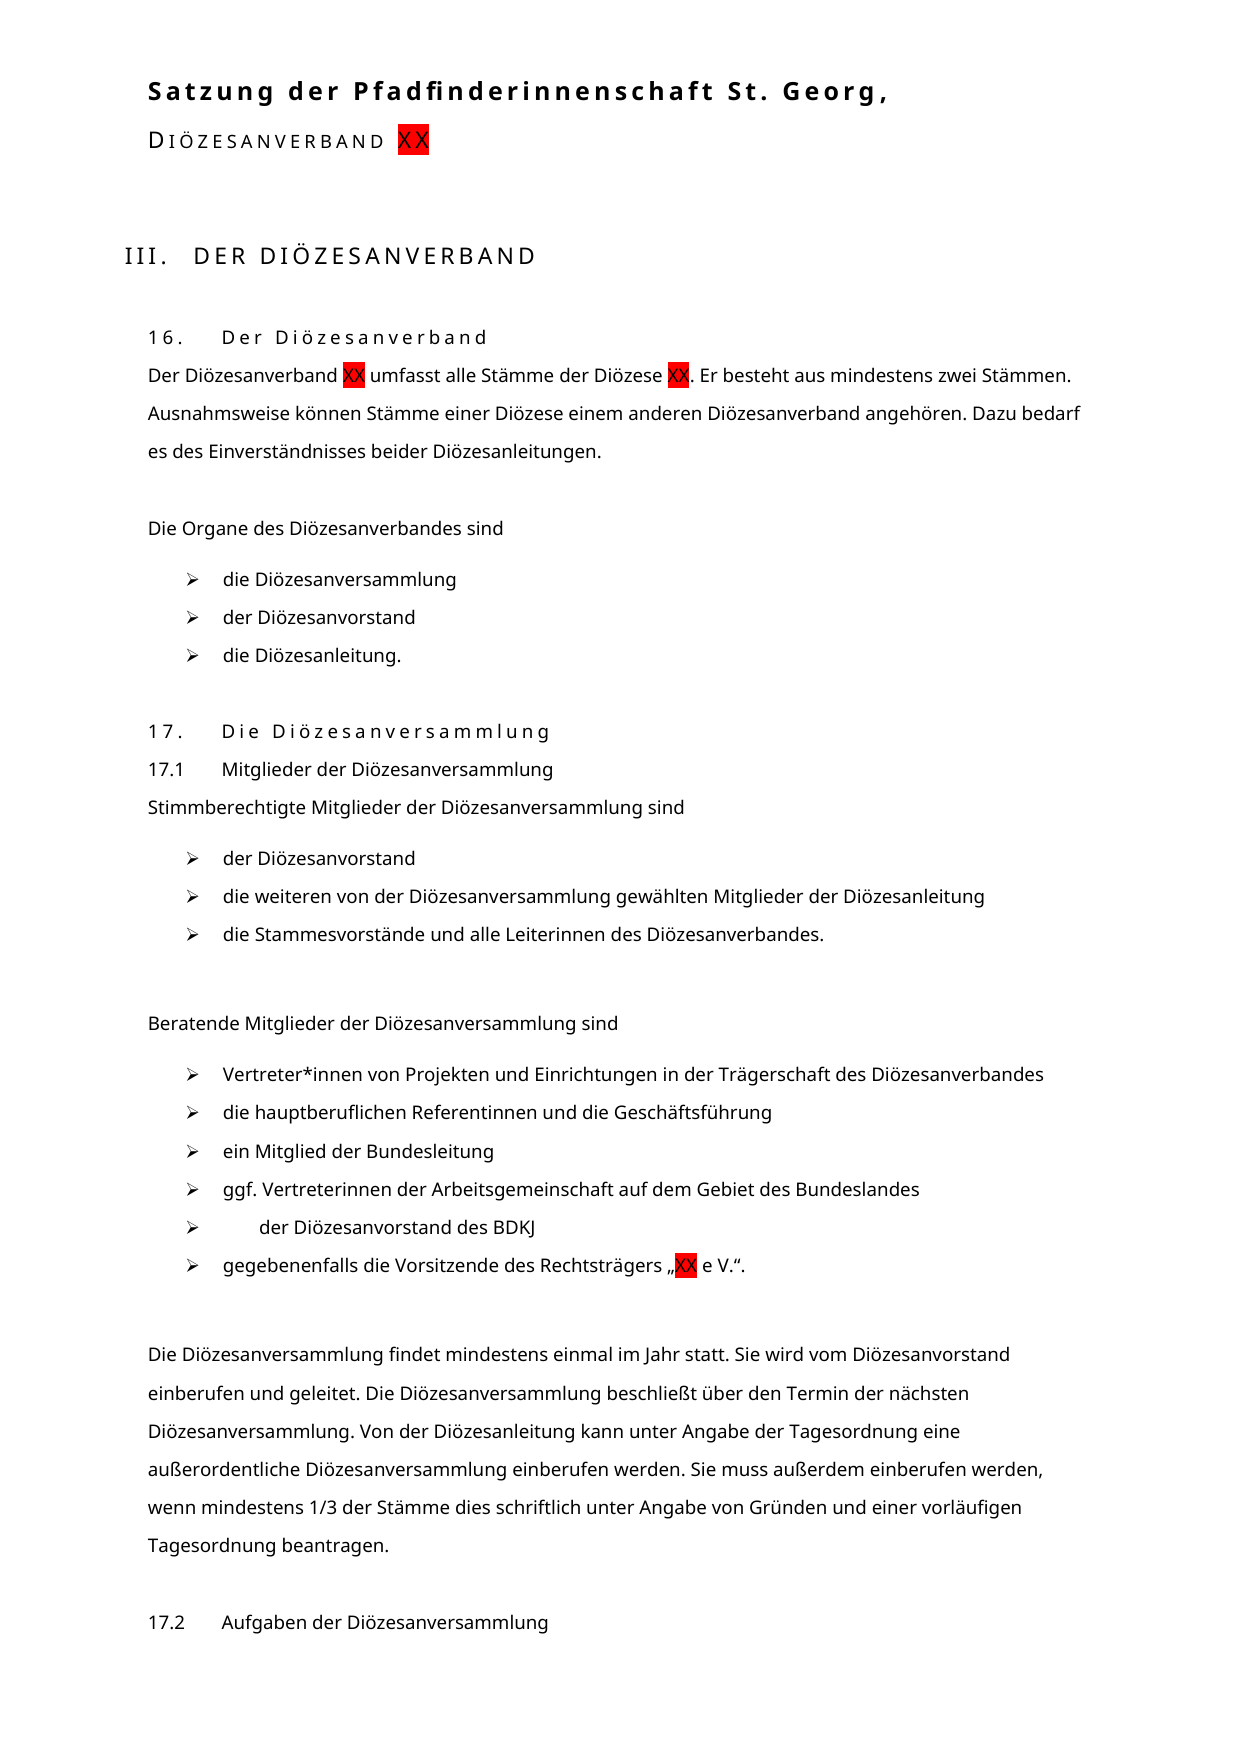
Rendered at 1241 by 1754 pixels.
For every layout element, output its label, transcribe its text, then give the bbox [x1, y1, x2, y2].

list der Diözesanvorstand [185, 845, 1092, 871]
text 17.1 Mitglieder der Diözesanversammlung [148, 756, 1092, 782]
list der Diözesanvorstand [185, 604, 1092, 630]
list gegebenenfalls die Vorsitzende des Rechtsträgers „XX e V.“. [185, 1253, 675, 1278]
list die hauptberuflichen Referentinnen und die Geschäftsführung [185, 1100, 1092, 1125]
subtitle 17. Die Diözesanversammlung [148, 718, 1092, 744]
list DER DIÖZESANVERBAND [153, 240, 1092, 271]
subtitle 16. Der Diözesanverband [148, 324, 1092, 349]
list die Diözesanleitung. [185, 642, 1092, 668]
text Stimmberechtigte Mitglieder der Diözesanversammlung sind [148, 794, 1092, 820]
list der Diözesanvorstand des BDKJ [177, 1214, 1092, 1240]
list die Stammesvorstände und alle Leiterinnen des Diözesanverbandes. [185, 922, 1092, 947]
list gegebenenfalls die Vorsitzende des Rechtsträgers „XX e V.“. [697, 1253, 1092, 1278]
text Der Diözesanverband XX umfasst alle Stämme der Diözese XX. Er besteht aus mindestens zwei Stämmen. Ausnahmsweise können Stämme einer Diözese einem anderen Diözesanverband angehören. Dazu bedarf es des Einverständnisses beider Diözesanleitungen. [148, 362, 1092, 464]
text Beratende Mitglieder der Diözesanversammlung sind [148, 1011, 1092, 1036]
list ein Mitglied der Bundesleitung [185, 1138, 1092, 1163]
list die Diözesanversammlung [185, 566, 1092, 591]
list ggf. Vertreterinnen der Arbeitsgemeinschaft auf dem Gebiet des Bundeslandes [185, 1176, 1092, 1202]
text Die Organe des Diözesanverbandes sind [148, 515, 1092, 541]
text 17.2 Aufgaben der Diözesanversammlung [148, 1609, 1092, 1635]
list Vertreter*innen von Projekten und Einrichtungen in der Trägerschaft des Diözesanverbandes [185, 1061, 1092, 1087]
text Die Diözesanversammlung findet mindestens einmal im Jahr statt. Sie wird vom Diözesanvorstand einberufen und geleitet. Die Diözesanversammlung beschließt über den Termin der nächsten Diözesanversammlung. Von der Diözesanleitung kann unter Angabe der Tagesordnung eine außerordentliche Diözesanversammlung einberufen werden. Sie muss außerdem einberufen werden, wenn mindestens 1/3 der Stämme dies schriftlich unter Angabe von Gründen und einer vorläufigen Tagesordnung beantragen. [148, 1342, 1092, 1558]
list die weiteren von der Diözesanversammlung gewählten Mitglieder der Diözesanleitung [185, 883, 1092, 909]
